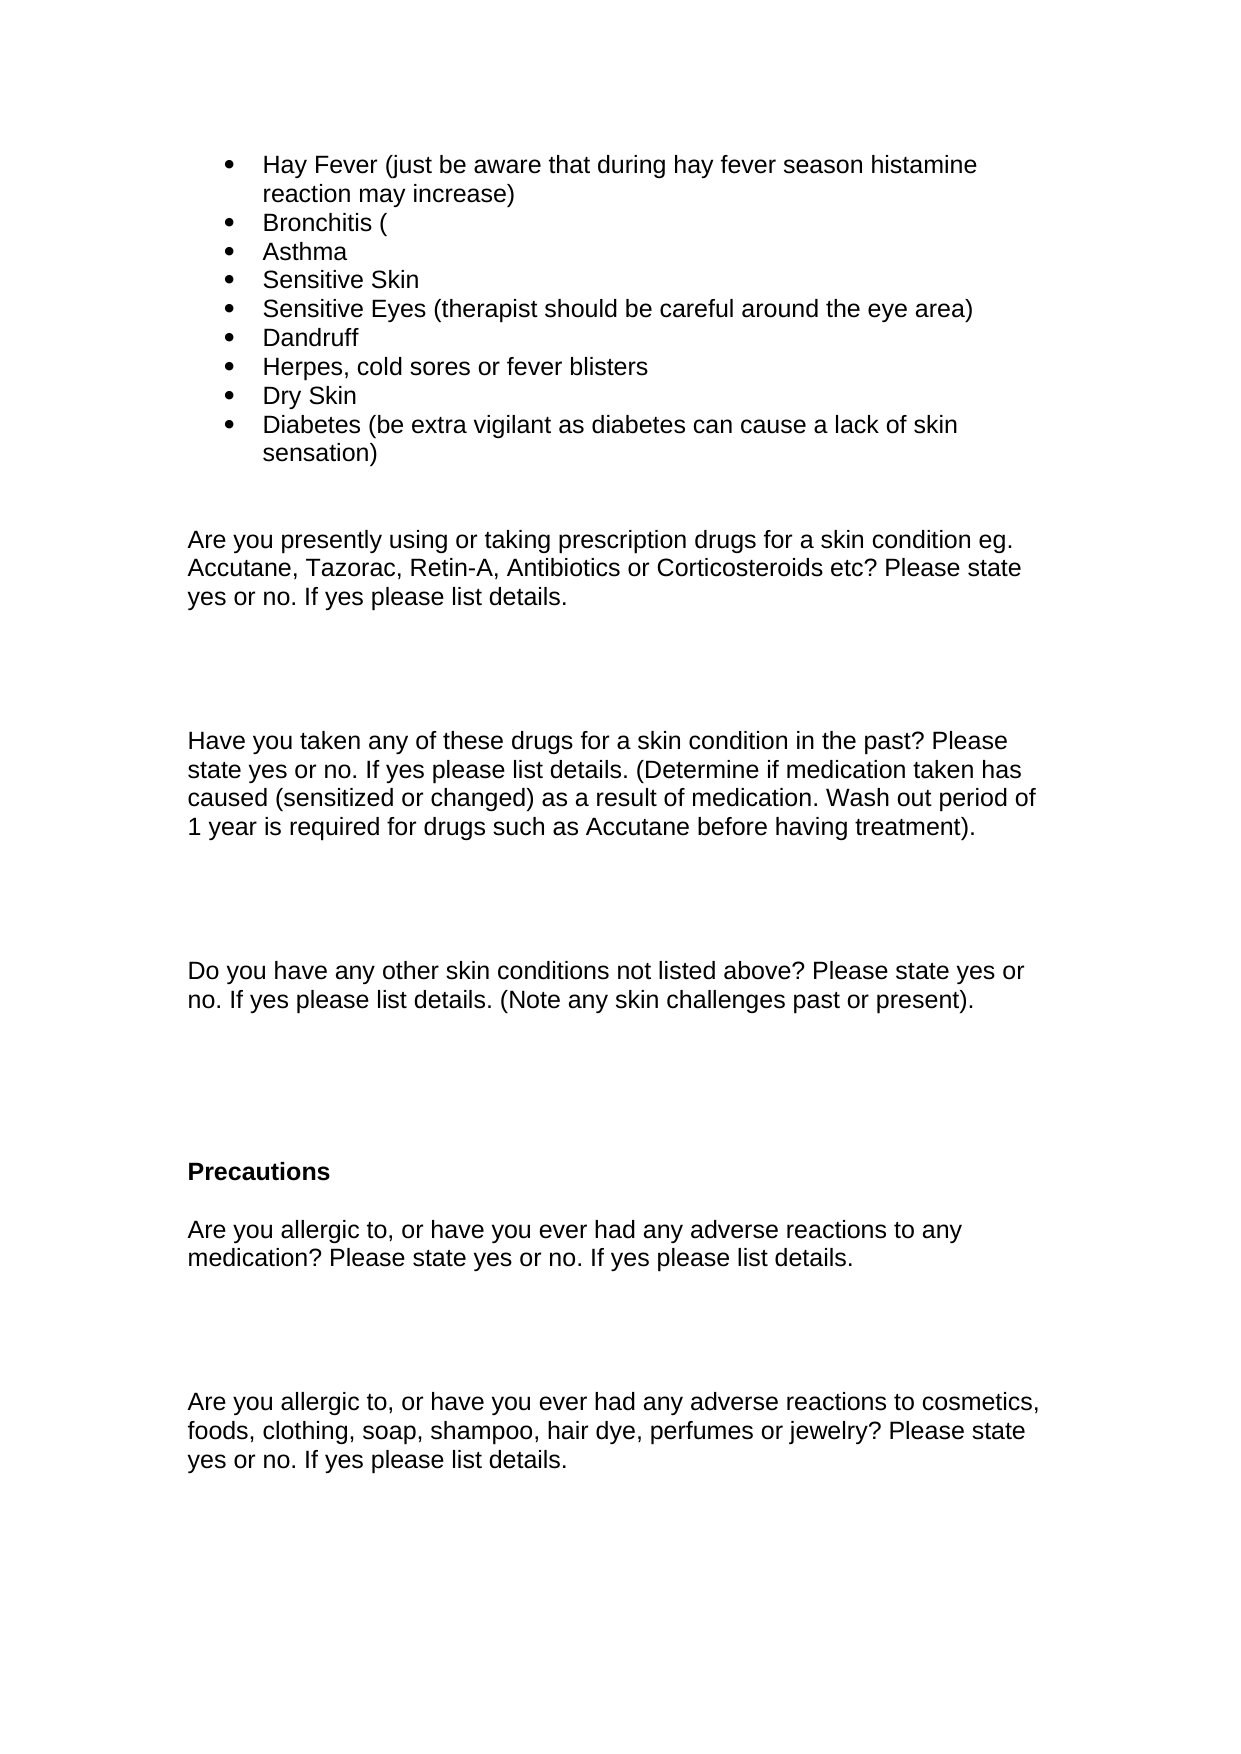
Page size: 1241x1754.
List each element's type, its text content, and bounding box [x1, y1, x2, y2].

text Have you taken any of these drugs for a skin condition in the past? Please state yes or no. If yes please list details. (Determine if medication taken has caused (sensitized or changed) as a result of medication. Wash out period of 1 year is required for drugs such as Accutane before having treatment). [187, 726, 1053, 841]
list Hay Fever (just be aware that during hay fever season histamine reaction may increase) [225, 150, 1053, 208]
list Bronchitis ( [225, 208, 1053, 236]
list Asthma [225, 236, 1053, 265]
list Diabetes (be extra vigilant as diabetes can cause a lack of skin sensation) [225, 409, 1053, 467]
list Dry Skin [225, 381, 1053, 409]
list Sensitive Eyes (therapist should be careful around the eye area) [225, 294, 1053, 323]
text Are you presently using or taking prescription drugs for a skin condition eg. Accutane, Tazorac, Retin-A, Antibiotics or Corticosteroids etc? Please state yes or no. If yes please list details. [187, 525, 1053, 611]
list Herpes, cold sores or fever blisters [225, 352, 1053, 381]
text Are you allergic to, or have you ever had any adverse reactions to cosmetics, foods, clothing, soap, shampoo, hair dye, perfumes or jewelry? Please state yes or no. If yes please list details. [187, 1387, 1053, 1473]
text Do you have any other skin conditions not listed above? Please state yes or no. If yes please list details. (Note any skin challenges past or present). [187, 956, 1053, 1013]
text Precautions [187, 1157, 1053, 1186]
list Dandruff [225, 323, 1053, 352]
list Sensitive Skin [225, 265, 1053, 294]
text Are you allergic to, or have you ever had any adverse reactions to any medication? Please state yes or no. If yes please list details. [187, 1215, 1053, 1272]
